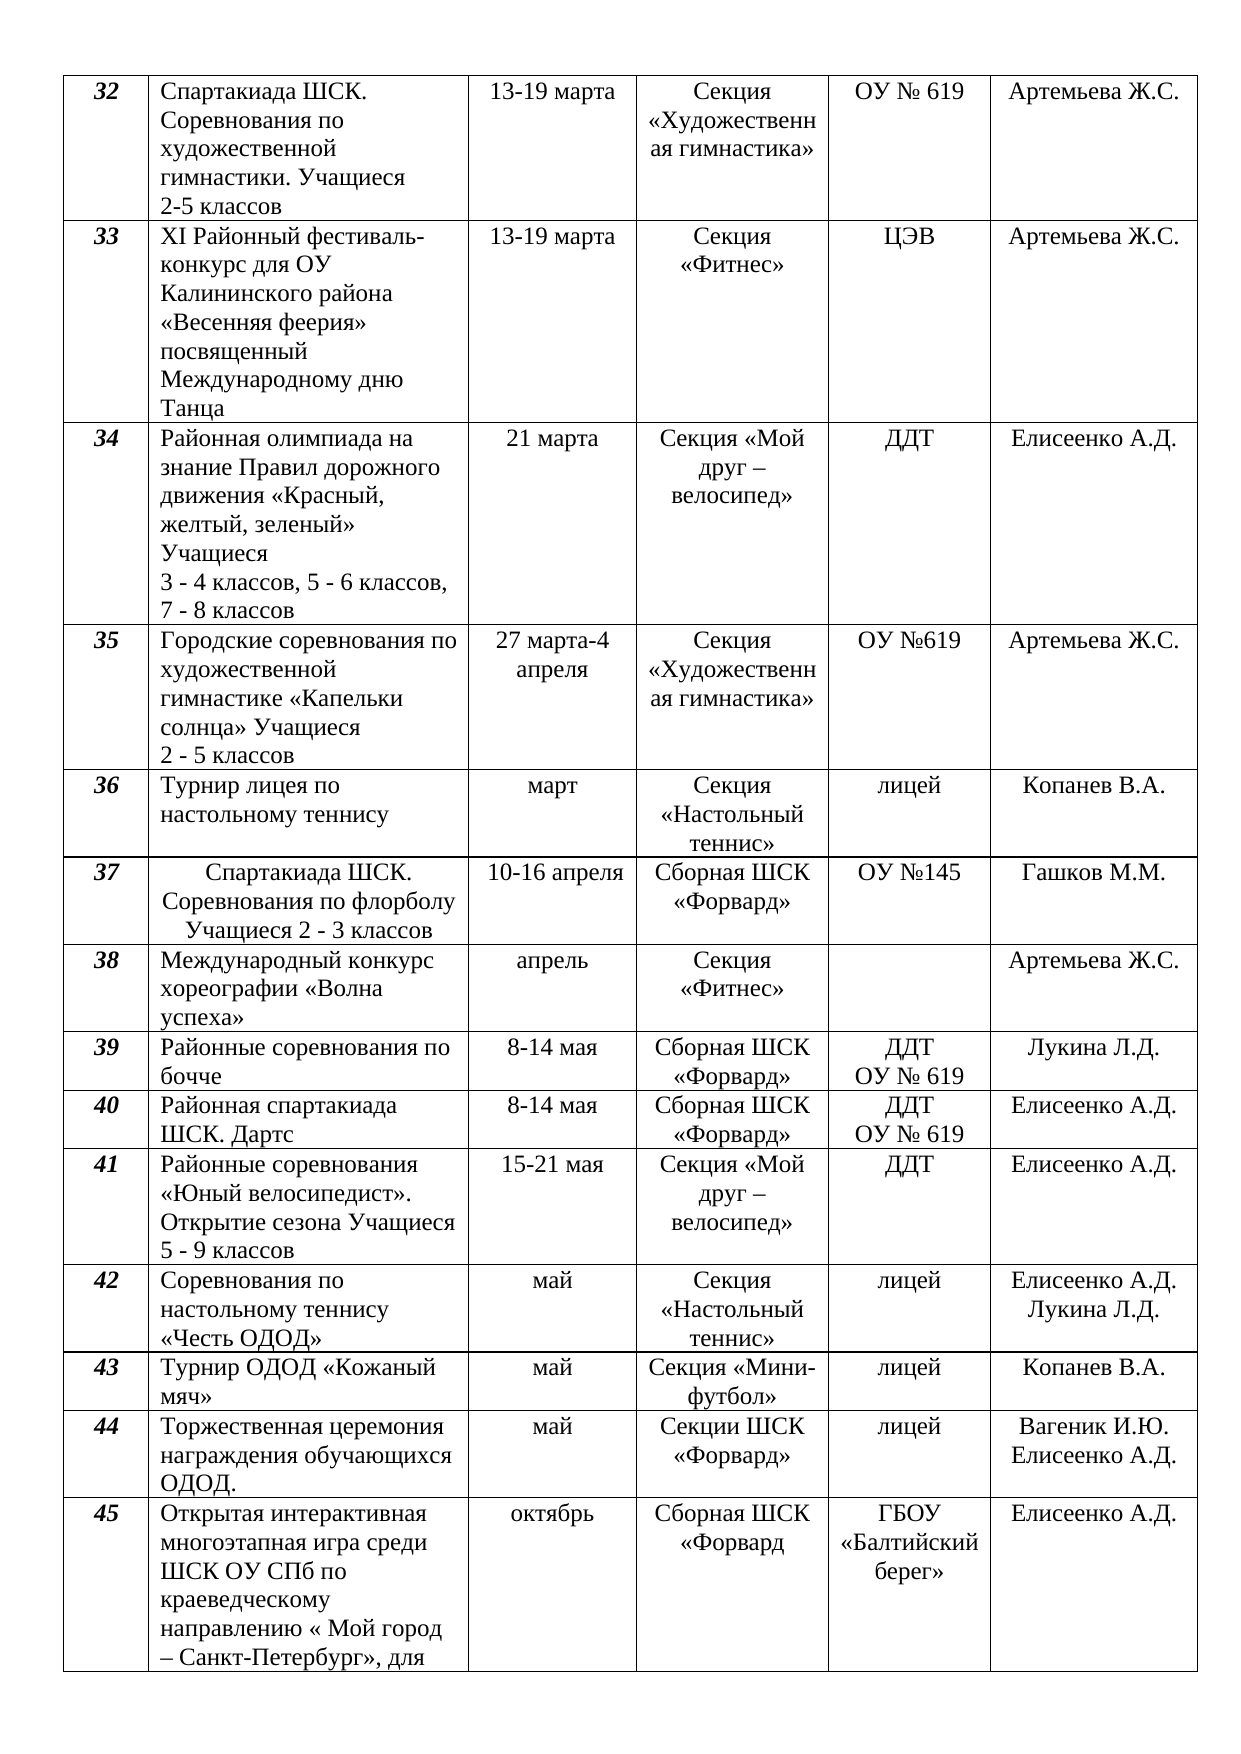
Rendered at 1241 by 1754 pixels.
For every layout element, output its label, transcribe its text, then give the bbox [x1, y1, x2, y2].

table_cell Секция «Мой друг – велосипед» [637, 1149, 828, 1264]
table_cell Торжественная церемония награждения обучающихся ОДОД. [149, 1411, 468, 1497]
table_cell Секция «Фитнес» [637, 221, 828, 422]
table_cell [829, 945, 990, 1031]
table_cell Елисеенко А.Д. [991, 423, 1197, 624]
table_cell Международный конкурс хореографии «Волна успеха» [149, 945, 468, 1031]
table_cell Елисеенко А.Д. [991, 1149, 1197, 1264]
table_cell лицей [829, 1265, 990, 1351]
table_cell Вагеник И.Ю. Елисеенко А.Д. [991, 1411, 1197, 1497]
table_cell Секция «Фитнес» [637, 945, 828, 1031]
table_cell Секция «Настольный теннис» [637, 770, 828, 856]
table_cell 10-16 апреля [469, 858, 636, 944]
table_cell 37 [64, 858, 148, 944]
table_cell 45 [64, 1498, 148, 1671]
table_cell 21 марта [469, 423, 636, 624]
table_cell Районные соревнования по бочче [149, 1032, 468, 1089]
table_cell Елисеенко А.Д. Лукина Л.Д. [991, 1265, 1197, 1351]
table_cell ОУ № 619 [829, 76, 990, 220]
table_cell ДДТ [829, 423, 990, 624]
table_cell Сборная ШСК «Форвард» [637, 1091, 828, 1148]
table_cell ДДТ ОУ № 619 [829, 1032, 990, 1089]
table_cell Копанев В.А. [991, 770, 1197, 856]
table_cell 41 [64, 1149, 148, 1264]
table_cell лицей [829, 1353, 990, 1410]
table_cell 13-19 марта [469, 221, 636, 422]
table_cell 35 [64, 625, 148, 769]
table_cell ЦЭВ [829, 221, 990, 422]
table_cell 8-14 мая [469, 1091, 636, 1148]
table_cell 39 [64, 1032, 148, 1089]
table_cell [637, 1498, 828, 1671]
table_cell Секция «Художественная гимнастика» [637, 625, 828, 769]
table_cell 27 марта-4 апреля [469, 625, 636, 769]
table_cell 44 [64, 1411, 148, 1497]
table_cell 40 [64, 1091, 148, 1148]
table_cell Секция «Настольный теннис» [637, 1265, 828, 1351]
table_cell Турнир ОДОД «Кожаный мяч» [149, 1353, 468, 1410]
table_cell Елисеенко А.Д. [991, 1091, 1197, 1148]
table_cell 36 [64, 770, 148, 856]
table_cell ХI Районный фестиваль-конкурс для ОУ Калининского района «Весенняя феерия» посвященный Международному дню Танца [149, 221, 468, 422]
table_cell май [469, 1353, 636, 1410]
table_cell Секция «Мой друг – велосипед» [637, 423, 828, 624]
table_cell Соревнования по настольному теннису «Честь ОДОД» [149, 1265, 468, 1351]
table_cell Сборная ШСК «Форвард» [637, 858, 828, 944]
table_cell Артемьева Ж.С. [991, 945, 1197, 1031]
table_cell Секции ШСК «Форвард» [637, 1411, 828, 1497]
table_cell Районные соревнования «Юный велосипедист». Открытие сезона Учащиеся 5 - 9 классов [149, 1149, 468, 1264]
table_cell Районная олимпиада на знание Правил дорожного движения «Красный, желтый, зеленый» Учащиеся 3 - 4 классов, 5 - 6 классов, 7 - 8 классов [149, 423, 468, 624]
table_cell 33 [64, 221, 148, 422]
table_cell Сборная ШСК «Форвард» [637, 1032, 828, 1089]
table_cell Лукина Л.Д. [991, 1032, 1197, 1089]
table_cell Гашков М.М. [991, 858, 1197, 944]
table_cell ОУ №145 [829, 858, 990, 944]
table_cell ДДТ [829, 1149, 990, 1264]
table_cell Секция «Мини-футбол» [637, 1353, 828, 1410]
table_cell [829, 1498, 990, 1671]
table_cell Артемьева Ж.С. [991, 221, 1197, 422]
table_cell Турнир лицея по настольному теннису [149, 770, 468, 856]
table_cell Секция «Художественная гимнастика» [637, 76, 828, 220]
table_cell май [469, 1411, 636, 1497]
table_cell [149, 1498, 468, 1671]
table_cell Артемьева Ж.С. [991, 76, 1197, 220]
table_cell Елисеенко А.Д. [991, 1498, 1197, 1671]
table_cell Районная спартакиада ШСК. Дартс [149, 1091, 468, 1148]
table_cell 15-21 мая [469, 1149, 636, 1264]
table_cell 42 [64, 1265, 148, 1351]
table_cell ОУ №619 [829, 625, 990, 769]
table_cell май [469, 1265, 636, 1351]
table_cell ДДТ ОУ № 619 [829, 1091, 990, 1148]
table_cell октябрь [469, 1498, 636, 1671]
table_cell Городские соревнования по художественной гимнастике «Капельки солнца» Учащиеся 2 - 5 классов [149, 625, 468, 769]
table_cell Спартакиада ШСК. Соревнования по художественной гимнастики. Учащиеся 2-5 классов [149, 76, 468, 220]
table_cell лицей [829, 770, 990, 856]
table_cell март [469, 770, 636, 856]
table_cell 38 [64, 945, 148, 1031]
table_cell 34 [64, 423, 148, 624]
table_cell 32 [64, 76, 148, 220]
table_cell Копанев В.А. [991, 1353, 1197, 1410]
table_cell лицей [829, 1411, 990, 1497]
table_cell апрель [469, 945, 636, 1031]
table_cell 43 [64, 1353, 148, 1410]
table_cell 13-19 марта [469, 76, 636, 220]
table_cell 8-14 мая [469, 1032, 636, 1089]
table_cell Артемьева Ж.С. [991, 625, 1197, 769]
table_cell Спартакиада ШСК. Соревнования по флорболу Учащиеся 2 - 3 классов [149, 858, 468, 944]
